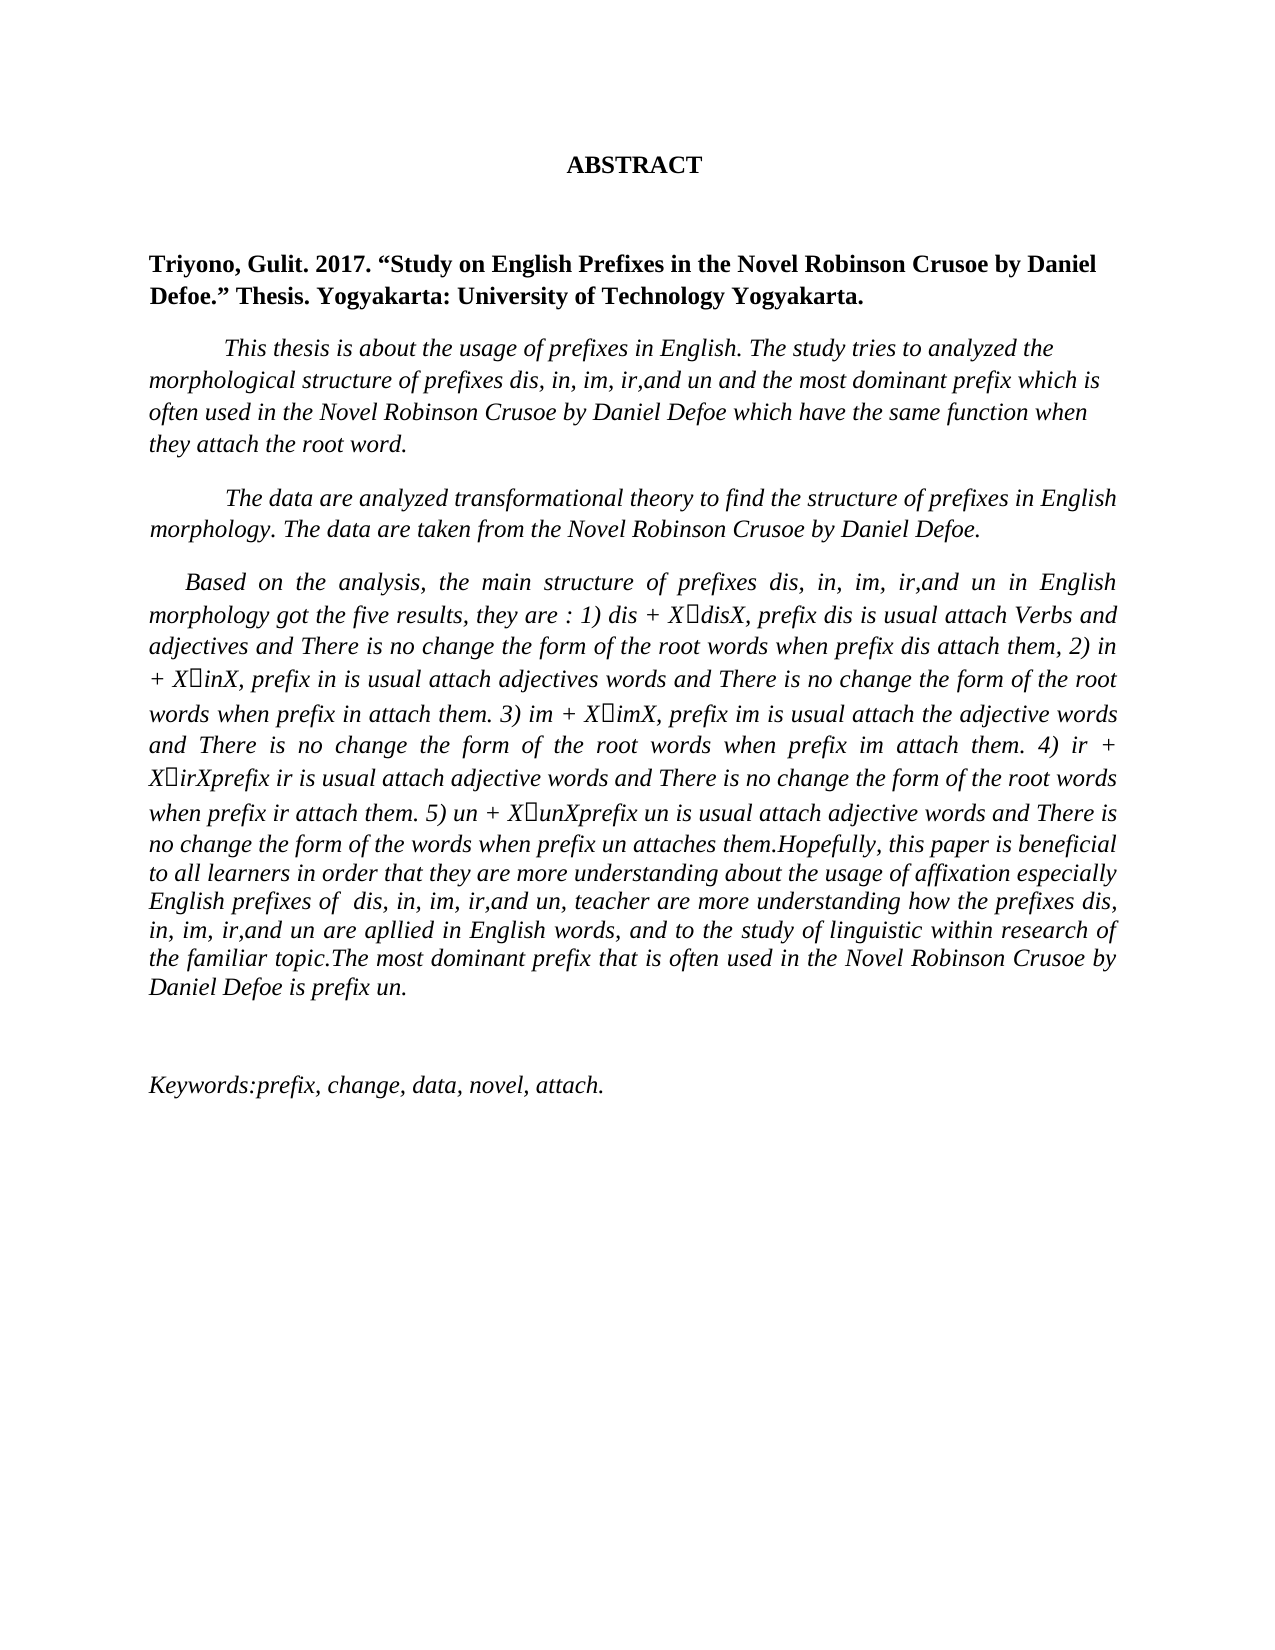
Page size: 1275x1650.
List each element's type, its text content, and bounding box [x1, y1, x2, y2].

text This thesis is about the usage of prefixes in English. The study tries to analyzed the morphological structure of prefixes dis, in, im, ir,and un and the most dominant prefix which is often used in the Novel Robinson Crusoe by Daniel Defoe which have the same function when they attach the root word. [148, 333, 1122, 458]
text Keywords:prefix, change, data, novel, attach. [148, 1071, 1122, 1099]
text Triyono, Gulit. 2017. “Study on English Prefixes in the Novel Robinson Crusoe by Daniel Defoe.” Thesis. Yogyakarta: University of Technology Yogyakarta. [148, 249, 1125, 309]
text Based on the analysis, the main structure of prefixes dis, in, im, ir,and un in English morphology got the five results, they are : 1) dis + XdisX, prefix dis is usual attach Verbs and adjectives and There is no change the form of the root words when prefix dis attach them, 2) in + XinX, prefix in is usual attach adjectives words and There is no change the form of the root words when prefix in attach them. 3) im + XimX, prefix im is usual attach the adjective words and There is no change the form of the root words when prefix im attach them. 4) ir + XirXprefix ir is usual attach adjective words and There is no change the form of the root words when prefix ir attach them. 5) un + XunXprefix un is usual attach adjective words and There is no change the form of the words when prefix un attaches them.Hopefully, this paper is beneficial to all learners in order that they are more understanding about the usage of affixation especially English prefixes of dis, in, im, ir,and un, teacher are more understanding how the prefixes dis, in, im, ir,and un are apllied in English words, and to the study of linguistic within research of the familiar topic.The most dominant prefix that is often used in the Novel Robinson Crusoe by Daniel Defoe is prefix un. [148, 568, 1121, 1001]
subtitle ABSTRACT [229, 150, 1039, 179]
text The data are analyzed transformational theory to find the structure of prefixes in English morphology. The data are taken from the Novel Robinson Crusoe by Daniel Defoe. [148, 483, 1122, 543]
